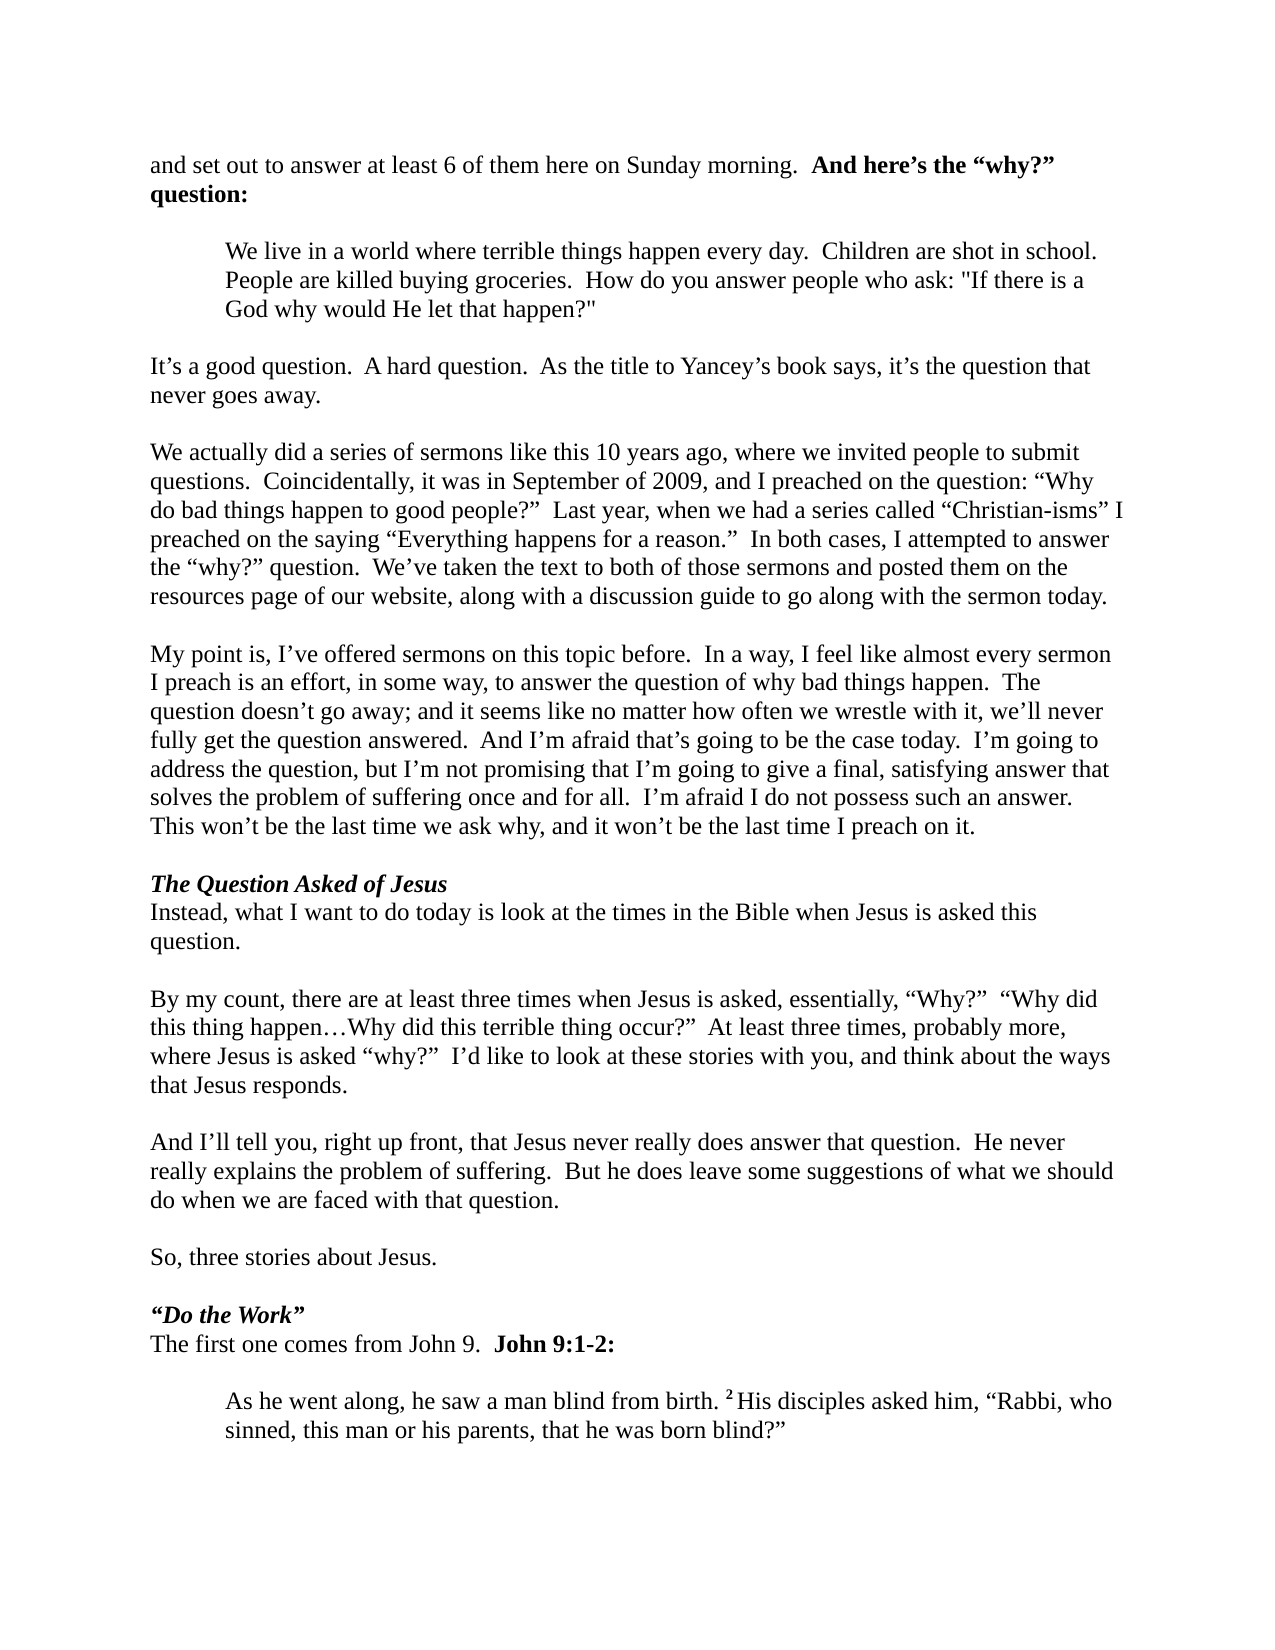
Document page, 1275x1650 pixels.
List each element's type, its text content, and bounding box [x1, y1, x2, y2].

text “Do the Work” [150, 1300, 1125, 1329]
text We live in a world where terrible things happen every day. Children are shot in school. People are killed buying groceries. How do you answer people who ask: "If there is a God why would He let that happen?" [225, 236, 1125, 322]
text And I’ll tell you, right up front, that Jesus never really does answer that question. He never really explains the problem of suffering. But he does leave some suggestions of what we should do when we are faced with that question. [150, 1127, 1125, 1214]
text We actually did a series of sermons like this 10 years ago, where we invited people to submit questions. Coincidentally, it was in September of 2009, and I preached on the question: “Why do bad things happen to good people?” Last year, when we had a series called “Christian-isms” I preached on the saying “Everything happens for a reason.” In both cases, I attempted to answer the “why?” question. We’ve taken the text to both of those sermons and posted them on the resources page of our website, along with a discussion guide to go along with the sermon today. [150, 437, 1125, 610]
text My point is, I’ve offered sermons on this topic before. In a way, I feel like almost every sermon I preach is an effort, in some way, to answer the question of why bad things happen. The question doesn’t go away; and it seems like no matter how often we wrestle with it, we’ll never fully get the question answered. And I’m afraid that’s going to be the case today. I’m going to address the question, but I’m not promising that I’m going to give a final, satisfying answer that solves the problem of suffering once and for all. I’m afraid I do not possess such an answer. This won’t be the last time we ask why, and it won’t be the last time I preach on it. [150, 639, 1125, 840]
text Instead, what I want to do today is look at the times in the Bible when Jesus is asked this question. [150, 897, 1125, 955]
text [150, 150, 1125, 207]
text It’s a good question. A hard question. As the title to Yancey’s book says, it’s the question that never goes away. [150, 351, 1125, 409]
text The first one comes from John 9. John 9:1-2: [150, 1329, 1125, 1357]
text So, three stories about Jesus. [150, 1242, 1125, 1271]
text As he went along, he saw a man blind from birth. 2 His disciples asked him, “Rabbi, who sinned, this man or his parents, that he was born blind?” [225, 1386, 1125, 1444]
text By my count, there are at least three times when Jesus is asked, essentially, “Why?” “Why did this thing happen…Why did this terrible thing occur?” At least three times, probably more, where Jesus is asked “why?” I’d like to look at these stories with you, and think about the ways that Jesus responds. [150, 984, 1125, 1099]
text The Question Asked of Jesus [150, 869, 1125, 897]
